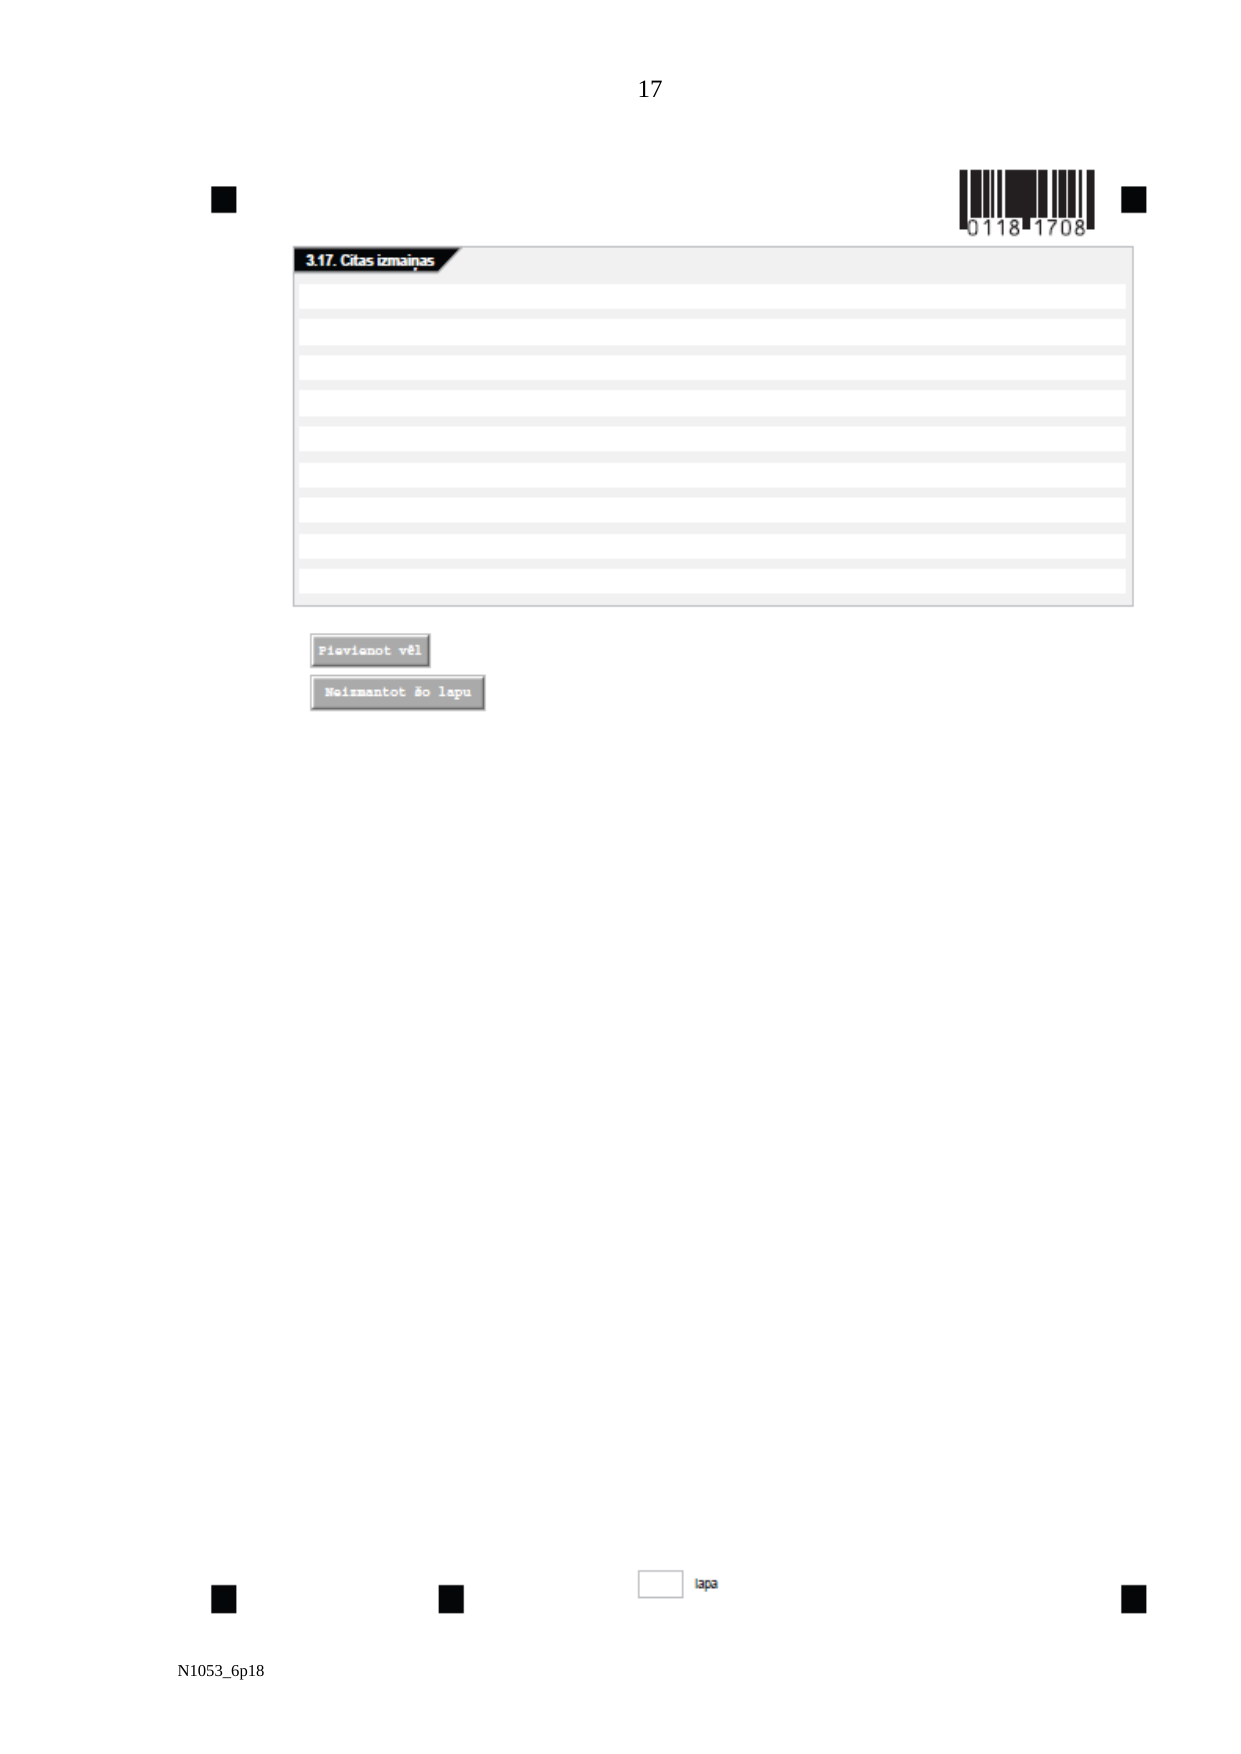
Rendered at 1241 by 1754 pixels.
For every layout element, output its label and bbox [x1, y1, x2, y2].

picture [177, 147, 1178, 1636]
